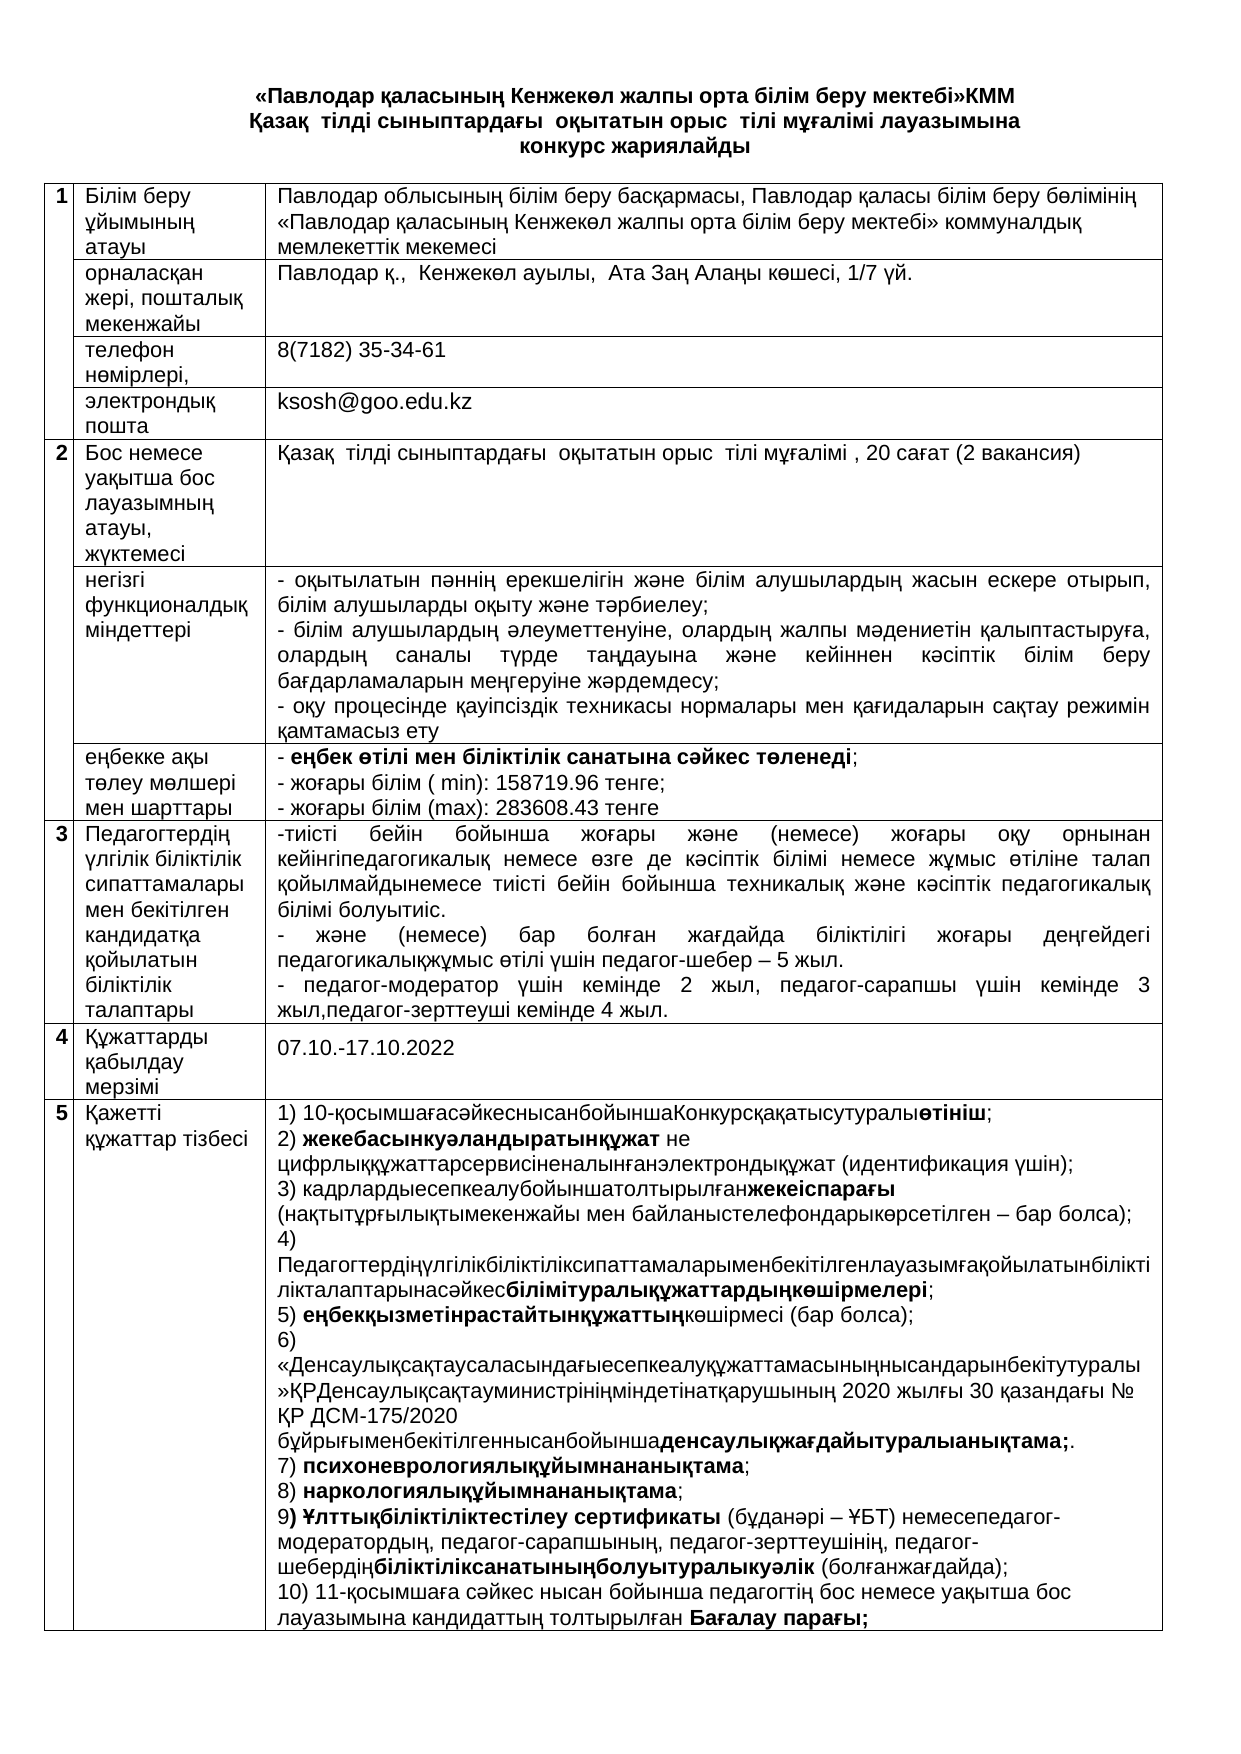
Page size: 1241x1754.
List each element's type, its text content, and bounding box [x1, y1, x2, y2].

text Қазақ тілді сыныптардағы оқытатын орыс тілі мұғалімі лауазымына [118, 108, 1152, 133]
table_cell 2 [45, 440, 73, 820]
table_cell электрондық пошта [74, 388, 265, 439]
table_cell Қазақ тілді сыныптардағы оқытатын орыс тілі мұғалімі , 20 сағат (2 вакансия) [266, 440, 1162, 566]
table_cell Қажетті құжаттар тізбесі [74, 1100, 265, 1630]
table_cell еңбекке ақы төлеу мөлшері мен шарттары [74, 744, 265, 820]
table_cell Бос немесе уақытша бос лауазымның атауы, жүктемесі [74, 440, 265, 566]
table_cell 1) 10-қосымшағасәйкеснысанбойыншаКонкурсқақатысутуралыөтініш; 2) жекебасынкуәландыратынқұжат не цифрлыққұжаттарсервисіненалынғанэлектрондықұжат (идентификация үшін); 3) кадрлардыесепкеалубойыншатолтырылғанжекеіспарағы (нақтытұрғылықтымекенжайы мен байланыстелефондарыкөрсетілген – бар болса); 4) Педагогтердіңүлгілікбіліктіліксипаттамаларыменбекітілгенлауазымғақойылатынбіліктілікталаптарынасәйкесбілімітуралықұжаттардыңкөшірмелері; 5) еңбекқызметінрастайтынқұжаттыңкөшірмесі (бар болса); 6) «Денсаулықсақтаусаласындағыесепкеалуқұжаттамасыныңнысандарынбекітутуралы»ҚРДенсаулықсақтауминистрініңміндетінатқарушының 2020 жылғы 30 қазандағы № ҚР ДСМ-175/2020 бұйрығыменбекітілгеннысанбойыншаденсаулықжағдайытуралыанықтама;. 7) психоневрологиялықұйымнананықтама; 8) наркологиялықұйымнананықтама; 9) Ұлттықбіліктіліктестілеу сертификаты (бұданәрі – ҰБТ) немесепедагог-модератордың, педагог-сарапшының, педагог-зерттеушінің, педагог-шебердіңбіліктіліксанатыныңболуытуралыкуәлік (болғанжағдайда); 10) 11-қосымшаға сәйкес нысан бойынша педагогтің бос немесе уақытша бос лауазымына кандидаттың толтырылған Бағалау парағы; [266, 1100, 1162, 1630]
table_cell орналасқан жері, пошталық мекенжайы [74, 260, 265, 336]
table_header Білім беру ұйымының атауы [74, 184, 265, 259]
table_header 1 [45, 184, 73, 439]
table_cell 07.10.-17.10.2022 [266, 1024, 1162, 1099]
table_cell телефон нөмірлері, [74, 337, 265, 387]
table_cell ksosh@goo.edu.kz [266, 388, 1162, 439]
table_header Павлодар облысының білім беру басқармасы, Павлодар қаласы білім беру бөлімінің «Павлодар қаласының Кенжекөл жалпы орта білім беру мектебі» коммуналдық мемлекеттік мекемесі [266, 184, 1162, 259]
table_cell Павлодар қ., Кенжекөл ауылы, Ата Заң Алаңы көшесі, 1/7 үй. [266, 260, 1162, 336]
table_cell 3 [45, 821, 73, 1023]
table_cell 5 [45, 1100, 73, 1630]
table_cell негізгі функционалдық міндеттері [74, 567, 265, 743]
table_cell - еңбек өтілі мен біліктілік санатына сәйкес төленеді; - жоғары білім ( min): 158719.96 тенге; - жоғары білім (mах): 283608.43 тенге [266, 744, 1162, 820]
table_cell 4 [45, 1024, 73, 1099]
table_cell Құжаттарды қабылдау мерзімі [74, 1024, 265, 1099]
text «Павлодар қаласының Кенжекөл жалпы орта білім беру мектебі»КММ [118, 83, 1152, 108]
text конкурс жариялайды [118, 133, 1152, 158]
table_cell 8(7182) 35-34-61 [266, 337, 1162, 387]
table_cell Педагогтердің үлгілік біліктілік сипаттамаларымен бекітілген кандидатқа қойылатын біліктілік талаптары [74, 821, 265, 1023]
table_cell - оқытылатын пәннің ерекшелігін және білім алушылардың жасын ескере отырып, білім алушыларды оқыту және тәрбиелеу; - білім алушылардың әлеуметтенуіне, олардың жалпы мәдениетін қалыптастыруға, олардың саналы түрде таңдауына және кейіннен кәсіптік білім беру бағдарламаларын меңгеруіне жәрдемдесу; - оқу процесінде қауіпсіздік техникасы нормалары мен қағидаларын сақтау режимін қамтамасыз ету [266, 567, 1162, 743]
table_cell -тиісті бейін бойынша жоғары және (немесе) жоғары оқу орнынан кейінгіпедагогикалық немесе өзге де кәсіптік білімі немесе жұмыс өтіліне талап қойылмайдынемесе тиісті бейін бойынша техникалық және кәсіптік педагогикалық білімі болуытиіс. - және (немесе) бар болған жағдайда біліктілігі жоғары деңгейдегі педагогикалықжұмыс өтілі үшін педагог-шебер – 5 жыл. - педагог-модератор үшін кемінде 2 жыл, педагог-сарапшы үшін кемінде 3 жыл,педагог-зерттеуші кемінде 4 жыл. [266, 821, 1162, 1023]
